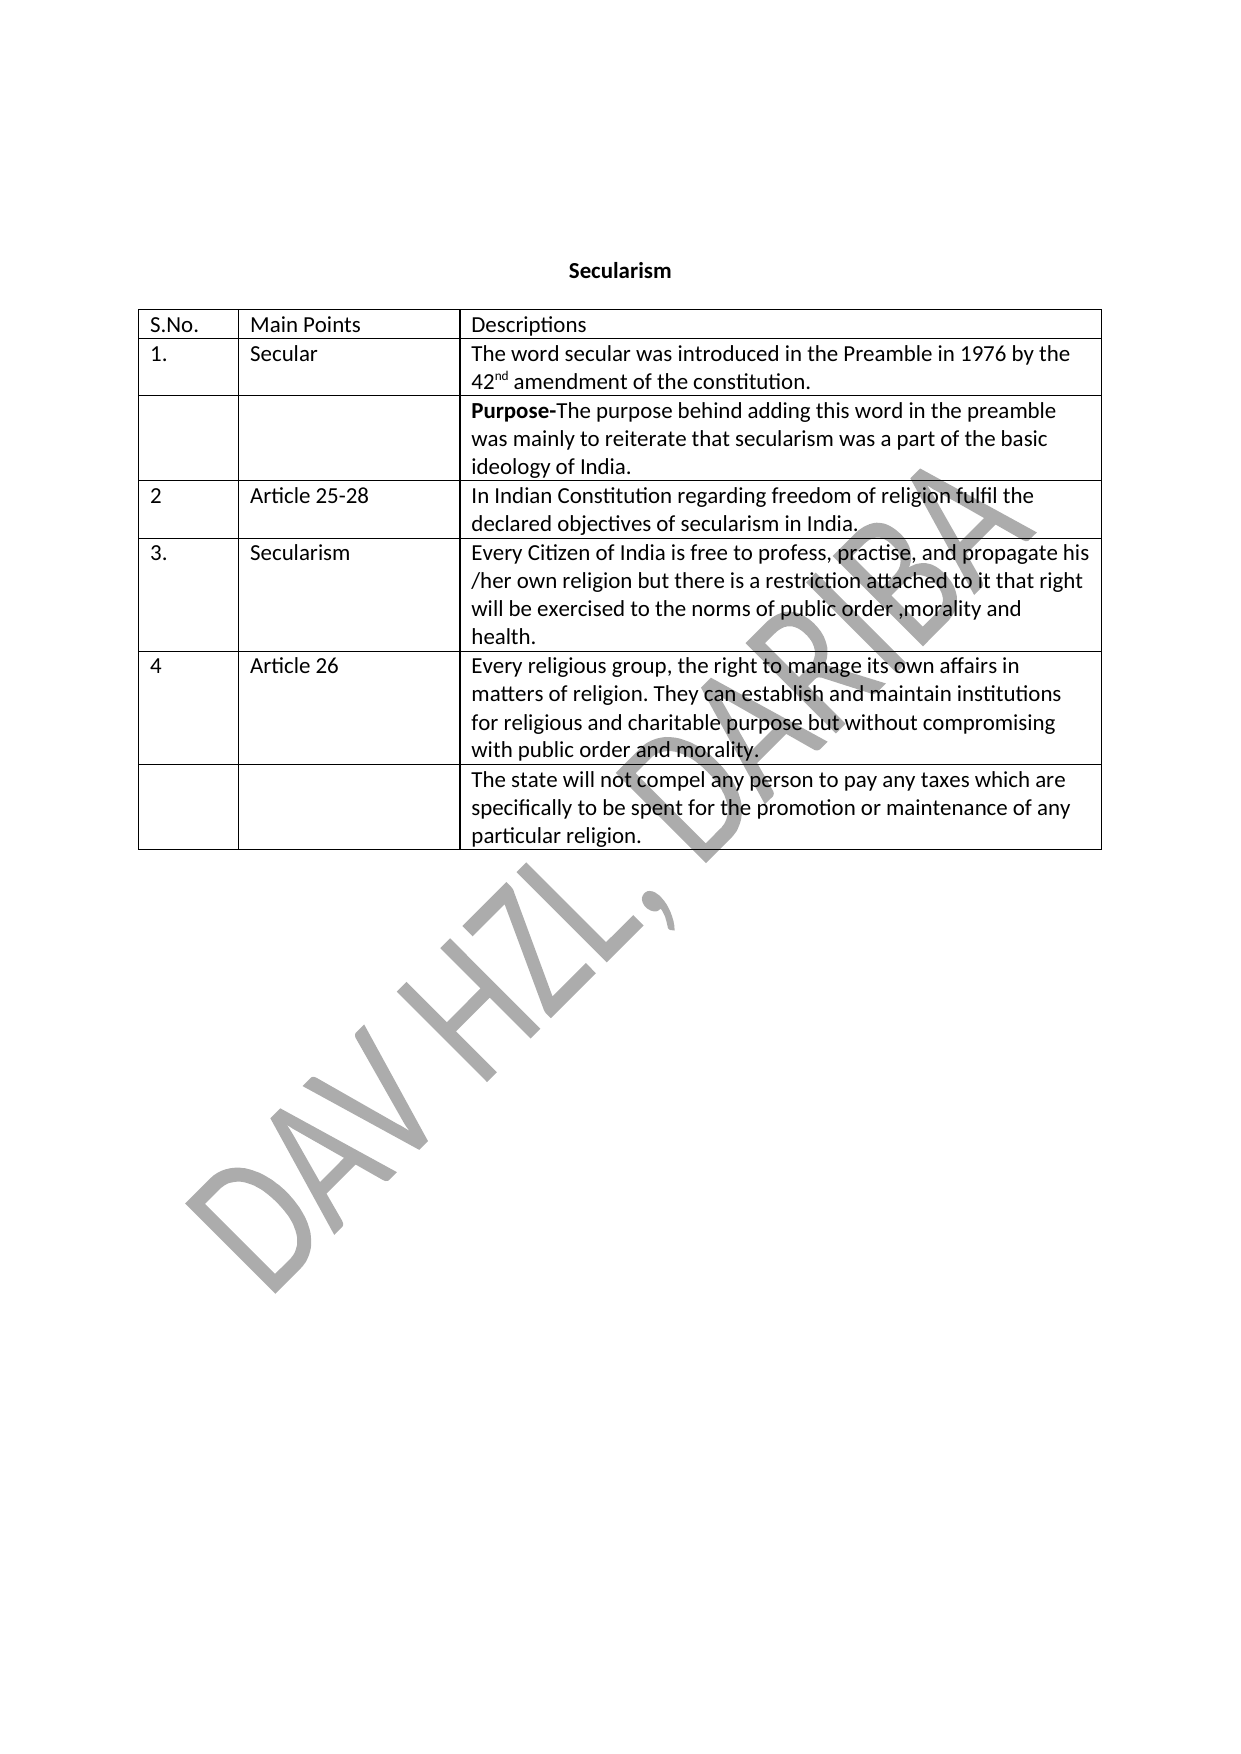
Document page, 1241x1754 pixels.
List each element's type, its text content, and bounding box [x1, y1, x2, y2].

table_cell The state will not compel any person to pay any taxes which are specifically to be spent for the promotion or maintenance of any particular religion. [461, 765, 1101, 849]
table_cell 3. [139, 539, 238, 651]
table_cell Purpose-The purpose behind adding this word in the preamble was mainly to reiterate that secularism was a part of the basic ideology of India. [461, 396, 1101, 480]
table_cell 2 [139, 481, 238, 537]
text Secularism [150, 256, 1090, 284]
table_header Main Points [239, 310, 459, 338]
table_cell Article 25-28 [239, 481, 459, 537]
table_header Descriptions [461, 310, 1101, 338]
table_header S.No. [139, 310, 238, 338]
table_cell [139, 765, 238, 849]
table_cell Secularism [239, 539, 459, 651]
table_cell Every Citizen of India is free to profess, practise, and propagate his /her own religion but there is a restriction attached to it that right will be exercised to the norms of public order ,morality and health. [461, 539, 1101, 651]
table_cell Secular [239, 339, 459, 395]
table_cell [239, 396, 459, 480]
table_cell [139, 396, 238, 480]
table_cell 1. [139, 339, 238, 395]
table_cell The word secular was introduced in the Preamble in 1976 by the 42nd amendment of the constitution. [461, 339, 1101, 395]
table_cell In Indian Constitution regarding freedom of religion fulfil the declared objectives of secularism in India. [461, 481, 1101, 537]
table_cell [239, 765, 459, 849]
table_cell Article 26 [239, 652, 459, 764]
table_cell 4 [139, 652, 238, 764]
table_cell Every religious group, the right to manage its own affairs in matters of religion. They can establish and maintain institutions for religious and charitable purpose but without compromising with public order and morality. [461, 652, 1101, 764]
